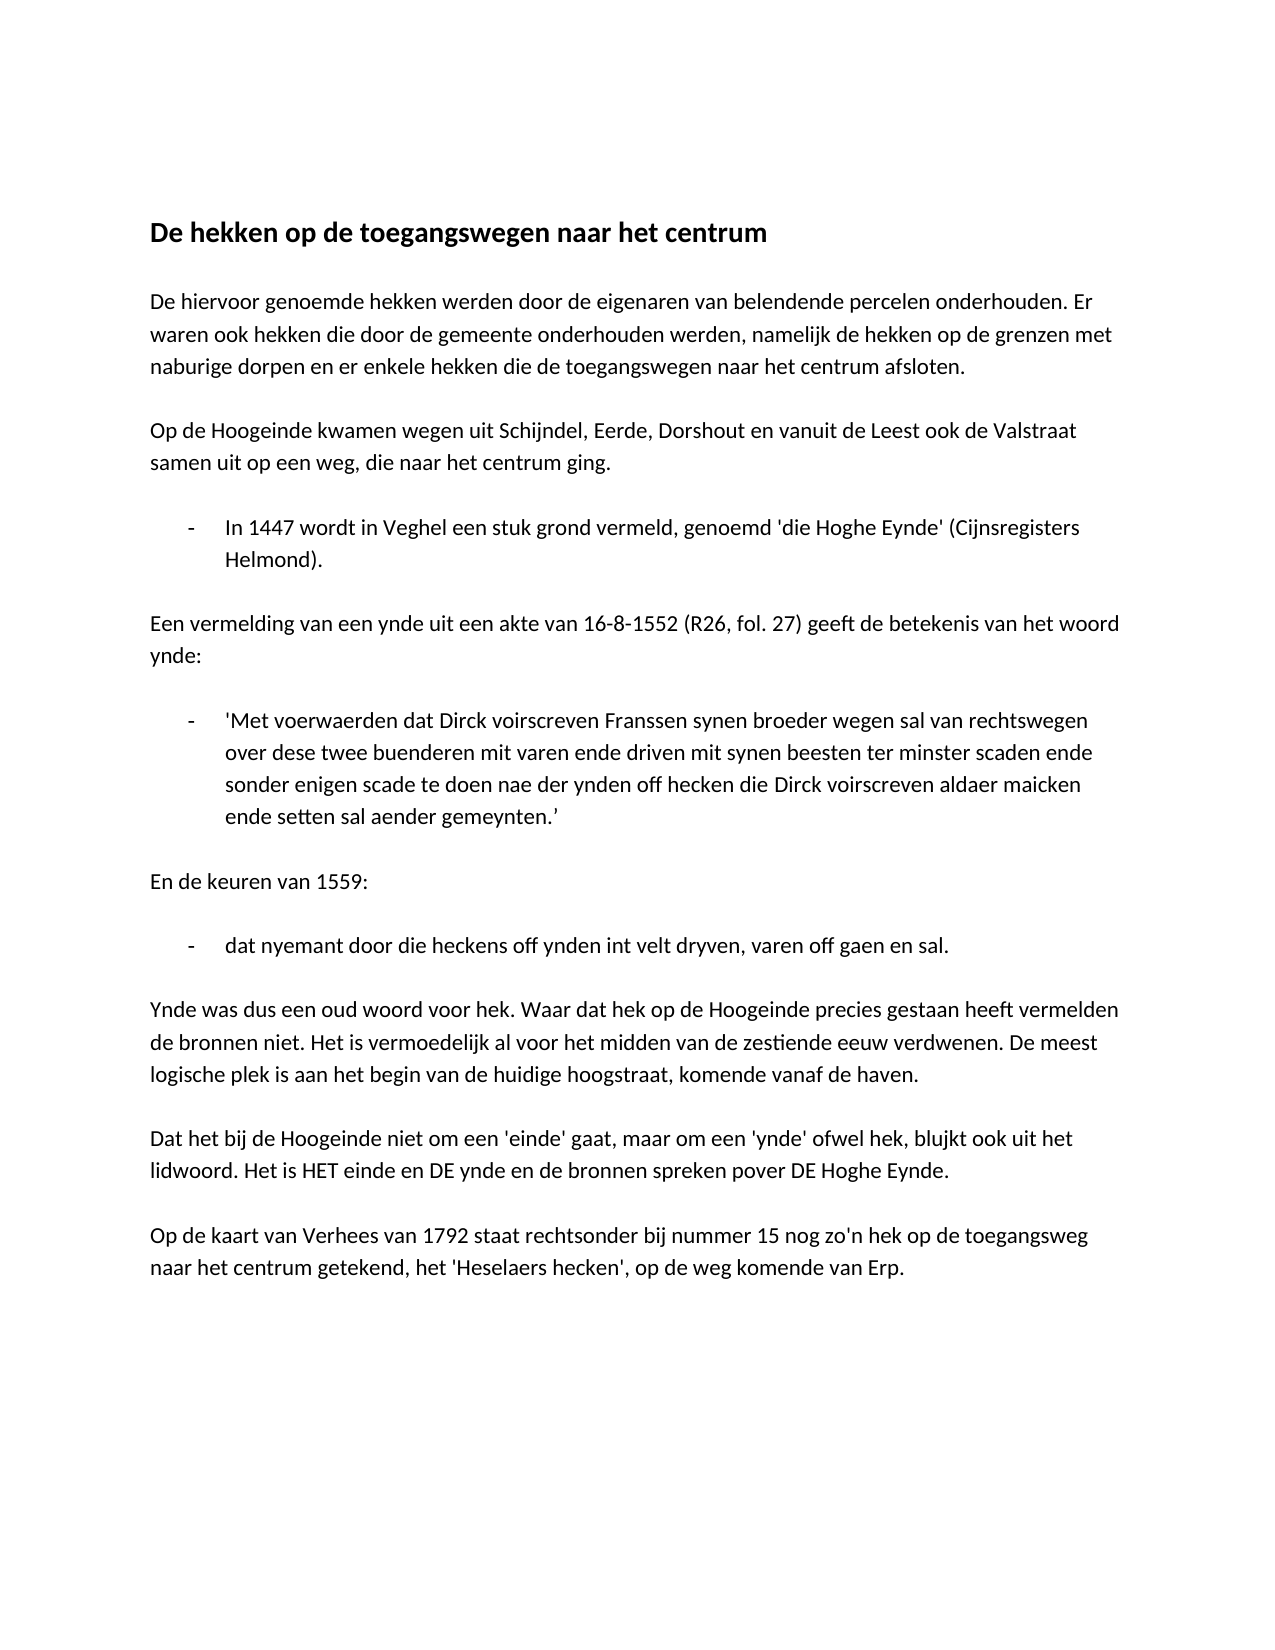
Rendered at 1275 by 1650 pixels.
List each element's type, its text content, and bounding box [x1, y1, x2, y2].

list 'Met voerwaerden dat Dirck voirscreven Franssen synen broeder wegen sal van rechtswegen over dese twee buenderen mit varen ende driven mit synen beesten ter minster scaden ende sonder enigen scade te doen nae der ynden off hecken die Dirck voirscreven aldaer maicken ende setten sal aender gemeynten.’ [187, 706, 1125, 831]
list En de keuren van 1559: [150, 867, 1125, 895]
text De hiervoor genoemde hekken werden door de eigenaren van belendende percelen onderhouden. Er waren ook hekken die door de gemeente onderhouden werden, namelijk de hekken op de grenzen met naburige dorpen en er enkele hekken die de toegangswegen naar het centrum afsloten. [150, 287, 1125, 380]
text De hekken op de toegangswegen naar het centrum [150, 214, 1125, 250]
list dat nyemant door die heckens off ynden int velt dryven, varen off gaen en sal. [187, 931, 1125, 959]
text Dat het bij de Hoogeinde niet om een 'einde' gaat, maar om een 'ynde' ofwel hek, blujkt ook uit het lidwoord. Het is HET einde en DE ynde en de bronnen spreken pover DE Hoghe Eynde. [150, 1124, 1125, 1184]
text Een vermelding van een ynde uit een akte van 16-8-1552 (R26, fol. 27) geeft de betekenis van het woord ynde: [150, 609, 1125, 669]
text Op de Hoogeinde kwamen wegen uit Schijndel, Eerde, Dorshout en vanuit de Leest ook de Valstraat samen uit op een weg, die naar het centrum ging. [150, 416, 1125, 476]
list Ynde was dus een oud woord voor hek. Waar dat hek op de Hoogeinde precies gestaan heeft vermelden de bronnen niet. Het is vermoedelijk al voor het midden van de zestiende eeuw verdwenen. De meest logische plek is aan het begin van de huidige hoogstraat, komende vanaf de haven. [150, 996, 1125, 1088]
list In 1447 wordt in Veghel een stuk grond vermeld, genoemd 'die Hoghe Eynde' (Cijnsregisters Helmond). [187, 513, 1125, 573]
text Op de kaart van Verhees van 1792 staat rechtsonder bij nummer 15 nog zo'n hek op de toegangsweg naar het centrum getekend, het 'Heselaers hecken', op de weg komende van Erp. [150, 1221, 1125, 1281]
